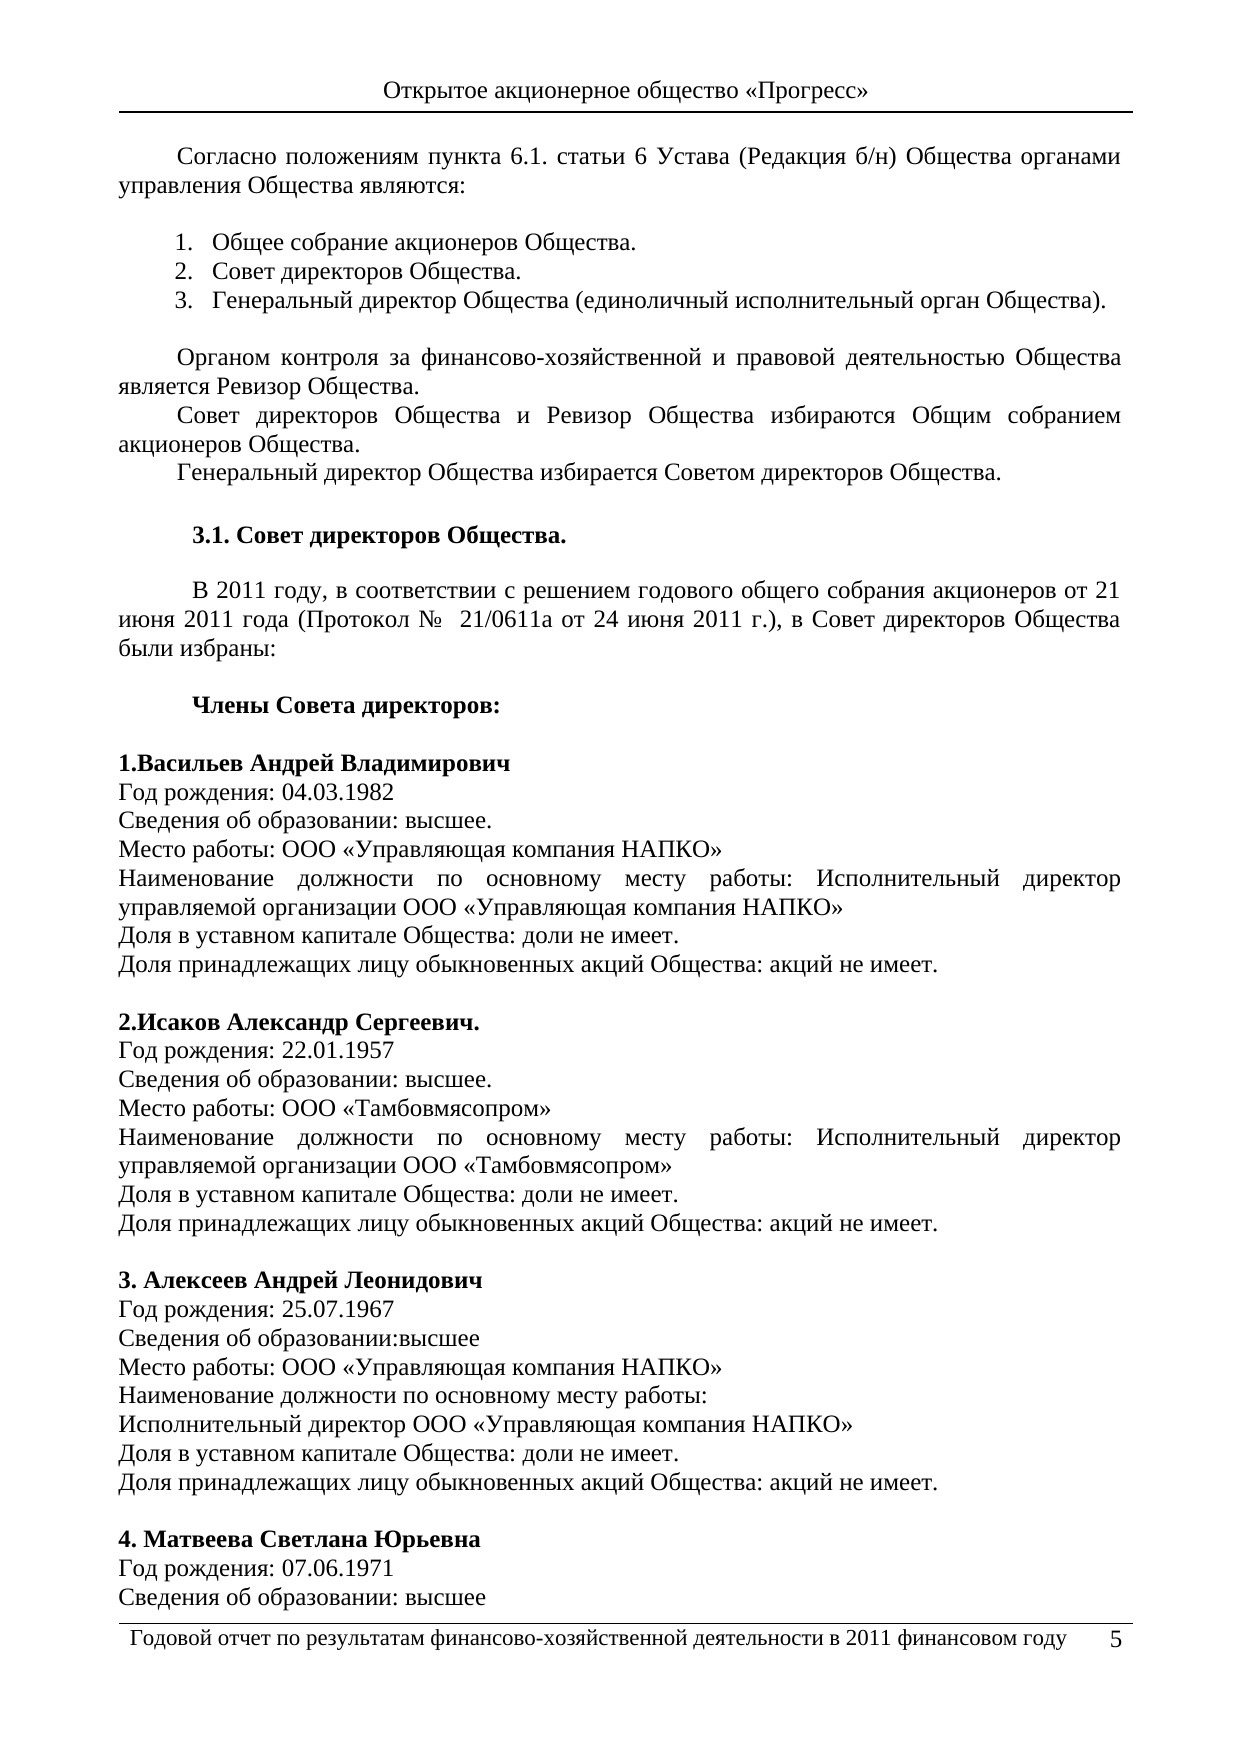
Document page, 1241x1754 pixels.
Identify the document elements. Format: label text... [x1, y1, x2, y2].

text Место работы: ООО «Управляющая компания НАПКО» [118, 1352, 1122, 1380]
text Год рождения: 07.06.1971 [118, 1553, 1122, 1582]
text Генеральный директор Общества избирается Советом директоров Общества. [118, 457, 1122, 486]
text Доля принадлежащих лицу обыкновенных акций Общества: акций не имеет. [118, 1208, 1122, 1237]
text Члены Совета директоров: [118, 690, 1122, 719]
list Совет директоров Общества. [118, 256, 1122, 285]
text Совет директоров Общества и Ревизор Общества избираются Общим собранием акционеров Общества. [118, 400, 1122, 457]
text Наименование должности по основному месту работы: Исполнительный директор управляемой организации ООО «Управляющая компания НАПКО» [118, 863, 1122, 920]
text Место работы: ООО «Управляющая компания НАПКО» [118, 834, 1122, 863]
text Доля принадлежащих лицу обыкновенных акций Общества: акций не имеет. [118, 1467, 1122, 1495]
text В 2011 году, в соответствии с решением годового общего собрания акционеров от 21 июня 2011 года (Протокол № 21/0611а от 24 июня 2011 г.), в Совет директоров Общества были избраны: [118, 575, 1122, 662]
text Наименование должности по основному месту работы: Исполнительный директор управляемой организации ООО «Тамбовмясопром» [118, 1122, 1122, 1179]
text Согласно положениям пункта 6.1. статьи 6 Устава (Редакция б/н) Общества органами управления Общества являются: [118, 141, 1122, 199]
text Сведения об образовании:высшее [118, 1323, 1122, 1352]
text 1.Васильев Андрей Владимирович [118, 748, 1122, 777]
text Доля в уставном капитале Общества: доли не имеет. [118, 1438, 1122, 1467]
text 3. Алексеев Андрей Леонидович [118, 1265, 1122, 1294]
text 4. Матвеева Светлана Юрьевна [118, 1524, 1122, 1553]
list Генеральный директор Общества (единоличный исполнительный орган Общества). [118, 285, 1122, 314]
text Доля в уставном капитале Общества: доли не имеет. [118, 920, 1122, 949]
text Сведения об образовании: высшее [118, 1582, 1122, 1610]
text Органом контроля за финансово-хозяйственной и правовой деятельностью Общества является Ревизор Общества. [118, 342, 1122, 400]
text Год рождения: 04.03.1982 [118, 777, 1122, 805]
text 3.1. Совет директоров Общества. [118, 520, 1122, 549]
text Год рождения: 25.07.1967 [118, 1294, 1122, 1323]
text Наименование должности по основному месту работы: Исполнительный директор ООО «Управляющая компания НАПКО» [118, 1380, 1122, 1438]
text Год рождения: 22.01.1957 [118, 1035, 1122, 1064]
list Общее собрание акционеров Общества. [118, 227, 1122, 256]
text Доля в уставном капитале Общества: доли не имеет. [118, 1179, 1122, 1208]
text Доля принадлежащих лицу обыкновенных акций Общества: акций не имеет. [118, 949, 1122, 978]
text Место работы: ООО «Тамбовмясопром» [118, 1093, 1122, 1122]
text Сведения об образовании: высшее. [118, 805, 1122, 834]
text 2.Исаков Александр Сергеевич. [118, 1007, 1122, 1035]
text Сведения об образовании: высшее. [118, 1064, 1122, 1093]
